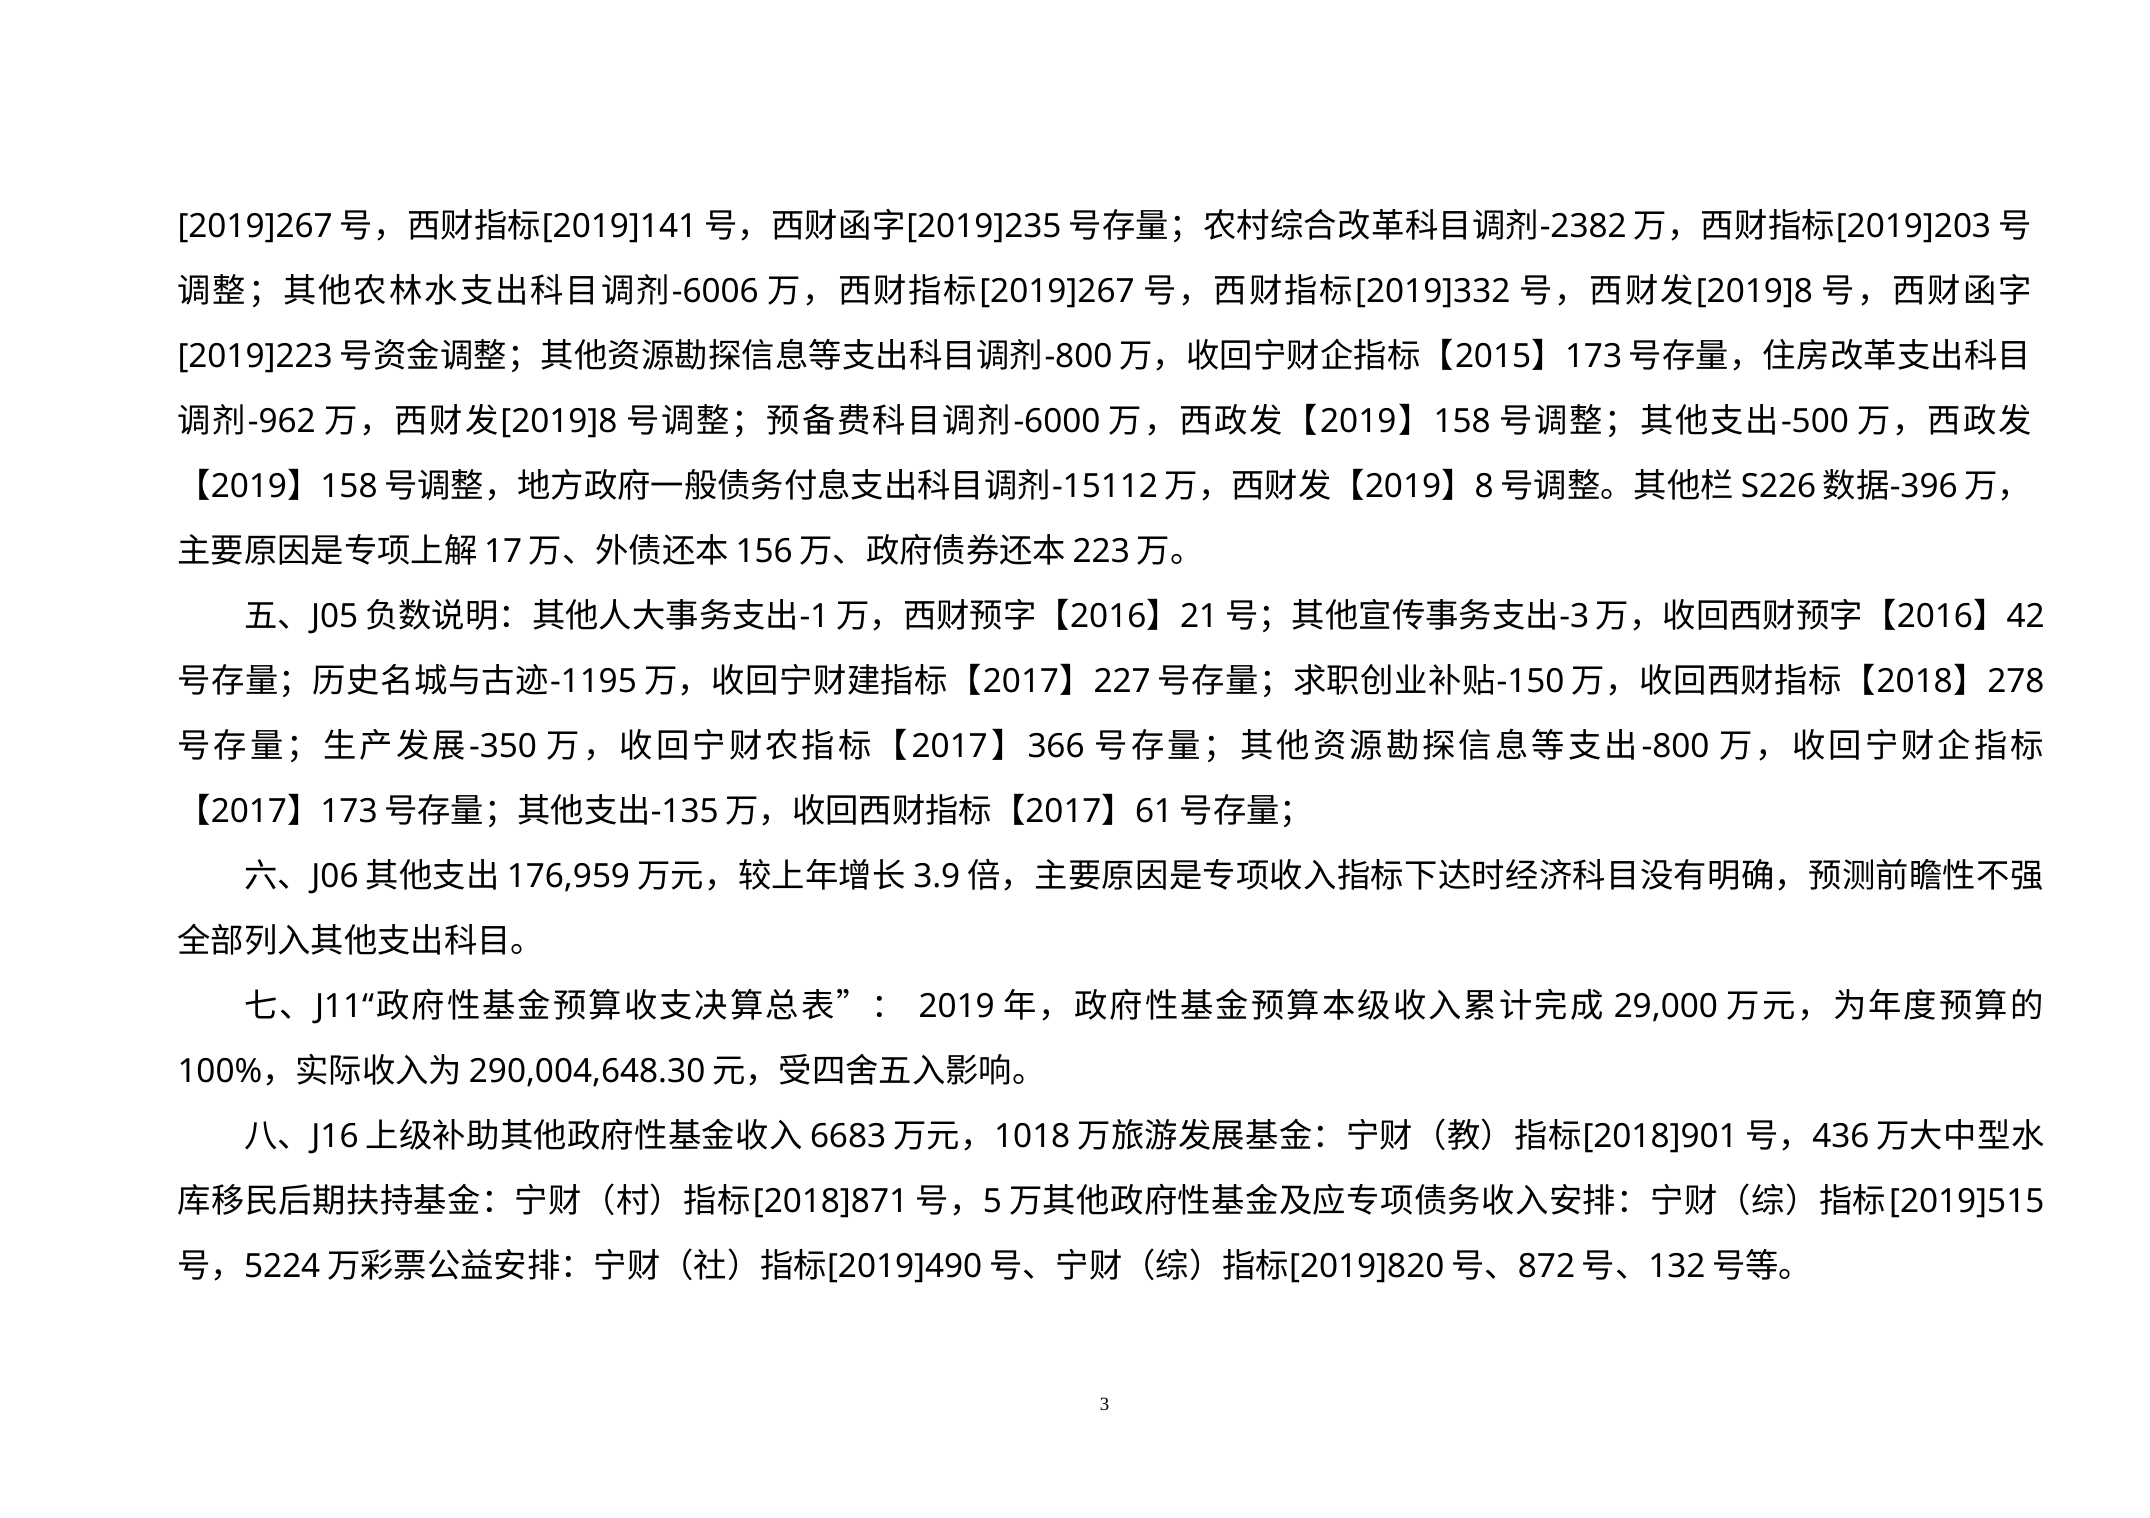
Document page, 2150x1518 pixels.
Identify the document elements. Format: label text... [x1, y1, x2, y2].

text 六、J06其他支出176,959万元，较上年增长3.9倍，主要原因是专项收入指标下达时经济科目没有明确，预测前瞻性不强全部列入其他支出科目。 [177, 840, 2044, 970]
text 七、J11“政府性基金预算收支决算总表”： 2019年，政府性基金预算本级收入累计完成29,000万元，为年度预算的100%，实际收入为290,004,648.30元，受四舍五入影响。 [177, 970, 2044, 1100]
text 八、J16上级补助其他政府性基金收入6683万元，1018万旅游发展基金：宁财（教）指标[2018]901号，436万大中型水库移民后期扶持基金：宁财（村）指标[2018]871号，5万其他政府性基金及应专项债务收入安排：宁财（综）指标[2019]515号，5224万彩票公益安排：宁财（社）指标[2019]490号、宁财（综）指标[2019]820号、872号、132号等。 [177, 1100, 2044, 1295]
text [177, 190, 2031, 580]
text 五、J05负数说明：其他人大事务支出-1万，西财预字【2016】21号；其他宣传事务支出-3万，收回西财预字【2016】42号存量；历史名城与古迹-1195万，收回宁财建指标【2017】227号存量；求职创业补贴-150万，收回西财指标【2018】278号存量；生产发展-350万，收回宁财农指标【2017】366号存量；其他资源勘探信息等支出-800万，收回宁财企指标【2017】173号存量；其他支出-135万，收回西财指标【2017】61号存量； [177, 580, 2044, 840]
